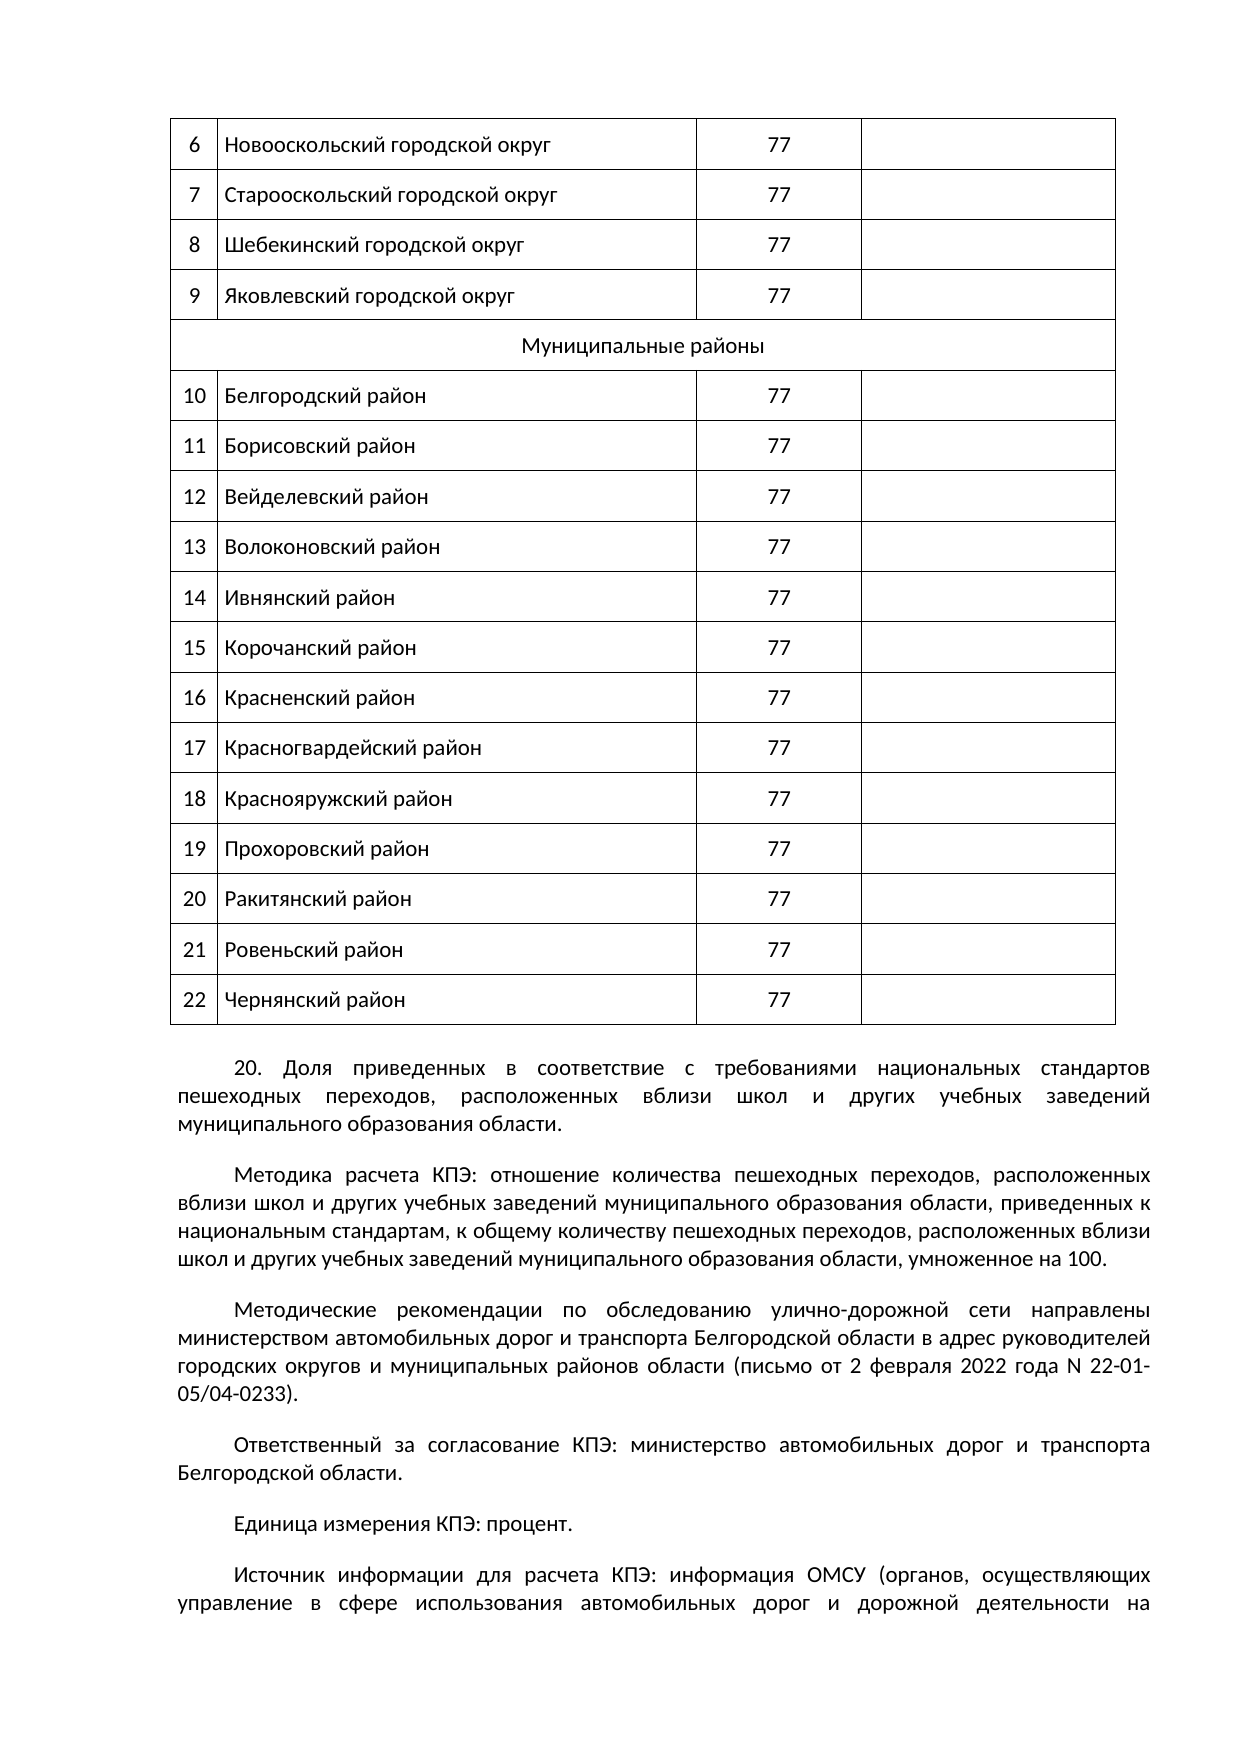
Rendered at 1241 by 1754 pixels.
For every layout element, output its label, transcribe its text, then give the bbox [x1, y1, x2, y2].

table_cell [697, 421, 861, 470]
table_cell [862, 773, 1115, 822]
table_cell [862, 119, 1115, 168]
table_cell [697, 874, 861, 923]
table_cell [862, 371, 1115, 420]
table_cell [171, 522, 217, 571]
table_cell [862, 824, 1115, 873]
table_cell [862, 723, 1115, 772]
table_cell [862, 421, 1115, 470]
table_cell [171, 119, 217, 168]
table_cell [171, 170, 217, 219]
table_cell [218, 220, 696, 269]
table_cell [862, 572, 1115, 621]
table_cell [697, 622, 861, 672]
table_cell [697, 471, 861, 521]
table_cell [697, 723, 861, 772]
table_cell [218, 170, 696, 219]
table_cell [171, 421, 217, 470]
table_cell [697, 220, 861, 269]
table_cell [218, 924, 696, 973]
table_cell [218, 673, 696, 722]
text Методические рекомендации по обследованию улично-дорожной сети направлены министерством автомобильных дорог и транспорта Белгородской области в адрес руководителей городских округов и муниципальных районов области (письмо от 2 февраля 2022 года N 22-01-05/04-0233). [177, 1295, 1152, 1407]
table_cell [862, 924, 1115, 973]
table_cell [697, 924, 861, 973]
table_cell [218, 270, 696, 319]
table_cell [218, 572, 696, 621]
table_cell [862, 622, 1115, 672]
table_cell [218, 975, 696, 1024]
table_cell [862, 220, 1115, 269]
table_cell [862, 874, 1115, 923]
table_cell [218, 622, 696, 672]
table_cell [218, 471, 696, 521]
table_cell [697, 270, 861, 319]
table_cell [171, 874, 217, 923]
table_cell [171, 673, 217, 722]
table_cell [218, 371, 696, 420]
text 20. Доля приведенных в соответствие с требованиями национальных стандартов пешеходных переходов, расположенных вблизи школ и других учебных заведений муниципального образования области. [177, 1053, 1152, 1137]
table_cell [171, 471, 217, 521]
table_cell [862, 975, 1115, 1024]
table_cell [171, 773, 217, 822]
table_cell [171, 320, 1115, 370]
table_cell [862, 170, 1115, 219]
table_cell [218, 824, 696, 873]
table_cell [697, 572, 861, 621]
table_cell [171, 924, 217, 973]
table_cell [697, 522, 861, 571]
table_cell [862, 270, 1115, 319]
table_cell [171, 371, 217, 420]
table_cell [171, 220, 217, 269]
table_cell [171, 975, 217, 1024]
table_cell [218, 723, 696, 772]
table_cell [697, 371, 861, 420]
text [177, 1560, 1152, 1616]
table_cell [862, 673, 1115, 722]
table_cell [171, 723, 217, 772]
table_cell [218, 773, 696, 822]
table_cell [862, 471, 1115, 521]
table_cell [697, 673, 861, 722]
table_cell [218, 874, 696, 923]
text Единица измерения КПЭ: процент. [177, 1509, 1152, 1537]
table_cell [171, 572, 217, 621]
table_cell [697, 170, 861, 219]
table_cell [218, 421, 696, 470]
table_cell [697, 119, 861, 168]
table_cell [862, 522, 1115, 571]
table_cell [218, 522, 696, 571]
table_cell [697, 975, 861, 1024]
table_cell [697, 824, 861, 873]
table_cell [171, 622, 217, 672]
text Методика расчета КПЭ: отношение количества пешеходных переходов, расположенных вблизи школ и других учебных заведений муниципального образования области, приведенных к национальным стандартам, к общему количеству пешеходных переходов, расположенных вблизи школ и других учебных заведений муниципального образования области, умноженное на 100. [177, 1160, 1152, 1272]
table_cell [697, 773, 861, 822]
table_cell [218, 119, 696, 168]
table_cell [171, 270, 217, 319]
text Ответственный за согласование КПЭ: министерство автомобильных дорог и транспорта Белгородской области. [177, 1430, 1152, 1486]
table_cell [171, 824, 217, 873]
